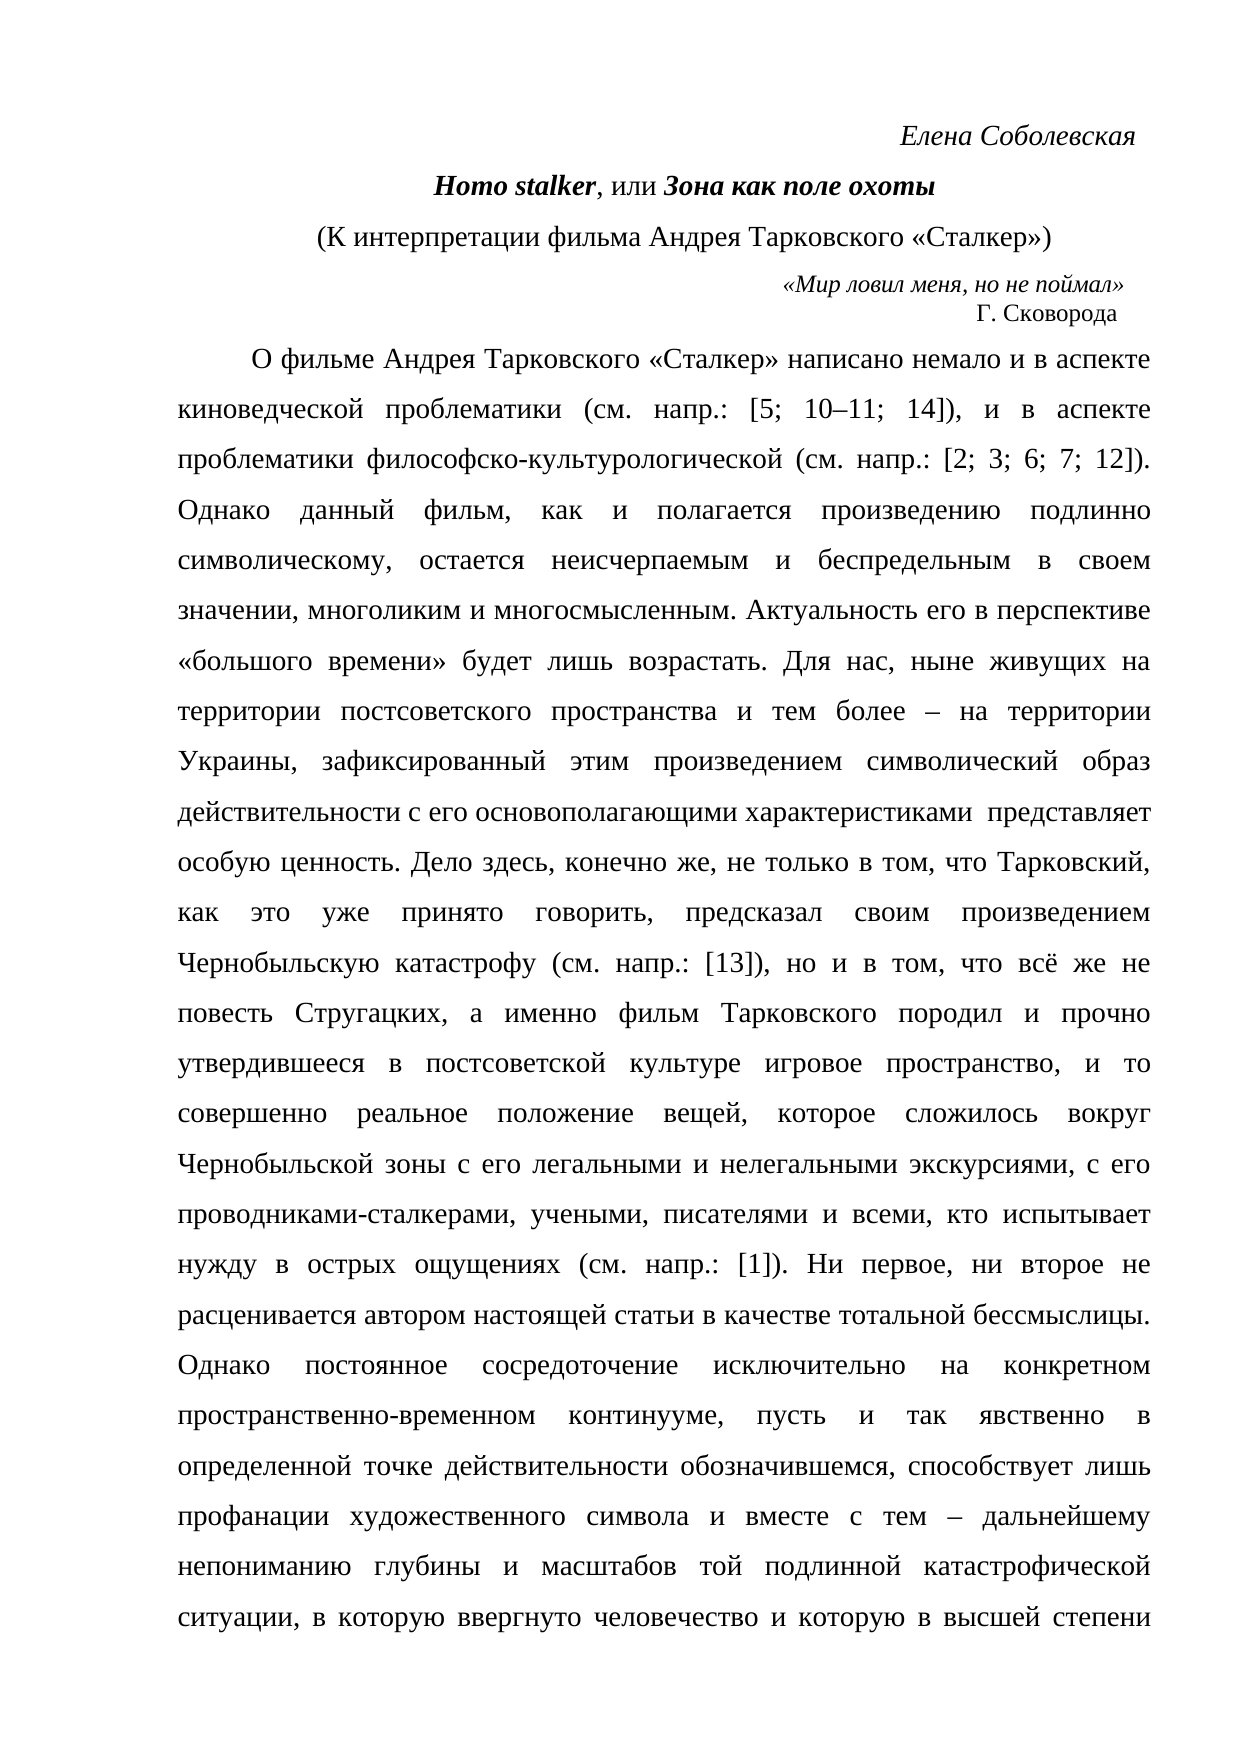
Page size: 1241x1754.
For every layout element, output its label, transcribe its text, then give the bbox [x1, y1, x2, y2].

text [177, 341, 1152, 1632]
text «Мир ловил меня, но не поймал» [177, 269, 1152, 298]
text Г. Сковорода [177, 298, 1152, 327]
text Елена Соболевская [177, 118, 1152, 152]
text (К интерпретации фильма Андрея Тарковского «Сталкер») [177, 219, 1152, 252]
text Homo stalker, или Зона как поле охоты [177, 168, 1152, 202]
